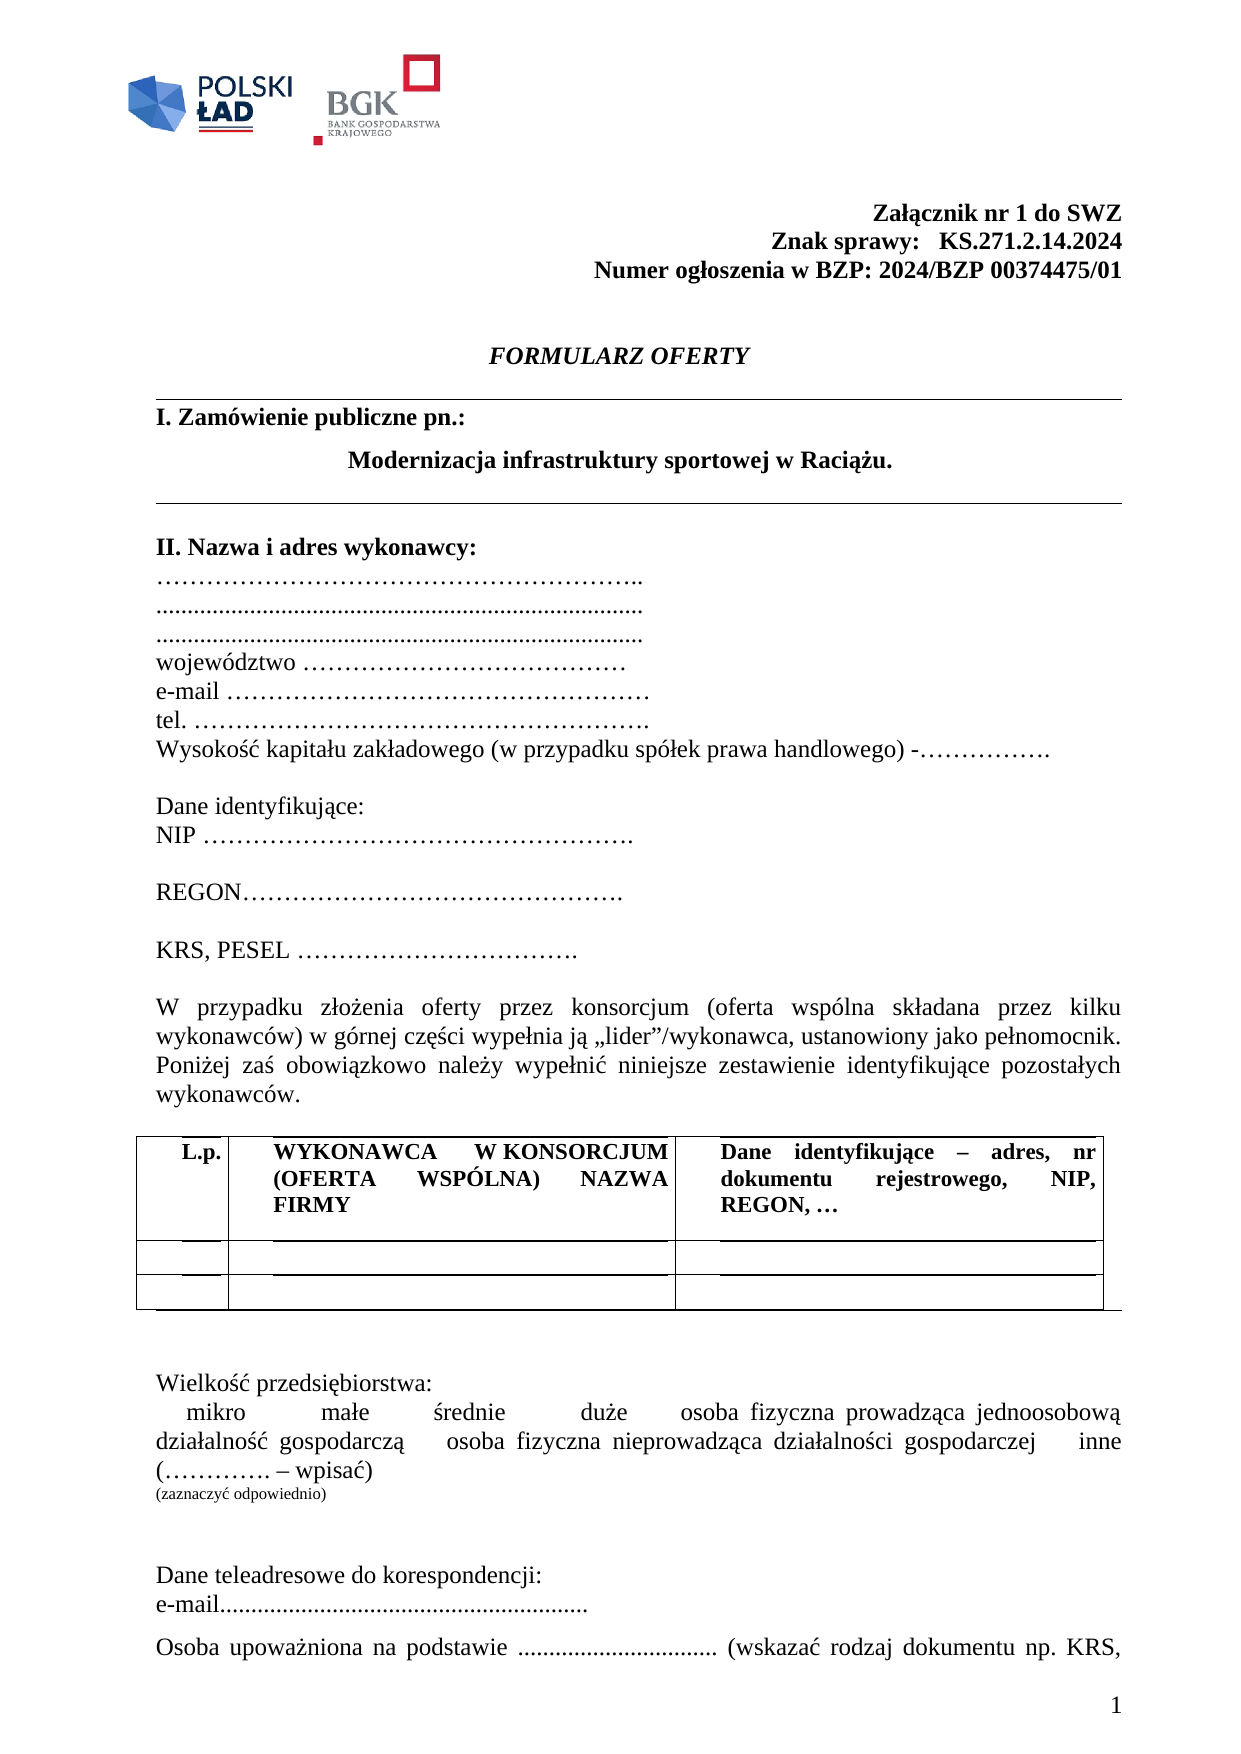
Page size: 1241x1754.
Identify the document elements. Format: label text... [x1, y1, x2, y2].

text Wysokość kapitału zakładowego (w przypadku spółek prawa handlowego) -……………. [156, 733, 1122, 762]
table_cell [229, 1275, 675, 1309]
text województwo ………………………………… [156, 646, 1122, 675]
text REGON………………………………………. [156, 876, 1122, 906]
text FORMULARZ OFERTY [118, 341, 1122, 370]
text Dane teleadresowe do korespondencji: [156, 1559, 1122, 1588]
picture [111, 45, 454, 154]
text (zaznaczyć odpowiednio) [156, 1482, 1122, 1503]
text Wielkość przedsiębiorstwa: [156, 1367, 1122, 1396]
text e-mail …………………………………………… [156, 675, 1122, 704]
text Znak sprawy: KS.271.2.14.2024 [118, 226, 1122, 255]
table_header WYKONAWCA W KONSORCJUM (OFERTA WSPÓLNA) NAZWA FIRMY [229, 1137, 675, 1240]
text tel. ………………………………………………. [156, 704, 1122, 733]
table_header Dane identyfikujące – adres, nr dokumentu rejestrowego, NIP, REGON, … [676, 1137, 1103, 1240]
text II. Nazwa i adres wykonawcy: [156, 531, 1122, 560]
text KRS, PESEL ……………………………. [156, 934, 1122, 964]
text ………………………………………………….. [156, 560, 1122, 589]
table_cell [676, 1241, 1103, 1273]
text I. Zamówienie publiczne pn.: [156, 400, 1122, 431]
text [156, 1631, 1122, 1661]
text .............................................................................. [156, 618, 1122, 646]
table_cell [137, 1275, 228, 1309]
text Modernizacja infrastruktury sportowej w Raciążu. [118, 445, 1122, 474]
text e-mail........................................................... [156, 1588, 1122, 1618]
table_cell [229, 1241, 675, 1273]
table_cell [676, 1275, 1103, 1309]
text NIP ……………………………………………. [156, 819, 1122, 849]
text Numer ogłoszenia w BZP: 2024/BZP 00374475/01 [118, 255, 1122, 284]
text Dane identyfikujące: [156, 790, 1122, 819]
table_cell [137, 1241, 228, 1273]
text Załącznik nr 1 do SWZ [118, 198, 1122, 226]
text  mikro  małe  średnie  duże  osoba fizyczna prowadząca jednoosobową działalność gospodarczą  osoba fizyczna nieprowadząca działalności gospodarczej  inne (…………. – wpisać) [156, 1396, 1122, 1482]
table_header L.p. [137, 1137, 228, 1240]
text W przypadku złożenia oferty przez konsorcjum (oferta wspólna składana przez kilku wykonawców) w górnej części wypełnia ją „lider”/wykonawca, ustanowiony jako pełnomocnik. Poniżej zaś obowiązkowo należy wypełnić niniejsze zestawienie identyfikujące pozostałych wykonawców. [156, 991, 1122, 1107]
text .............................................................................. [156, 589, 1122, 618]
